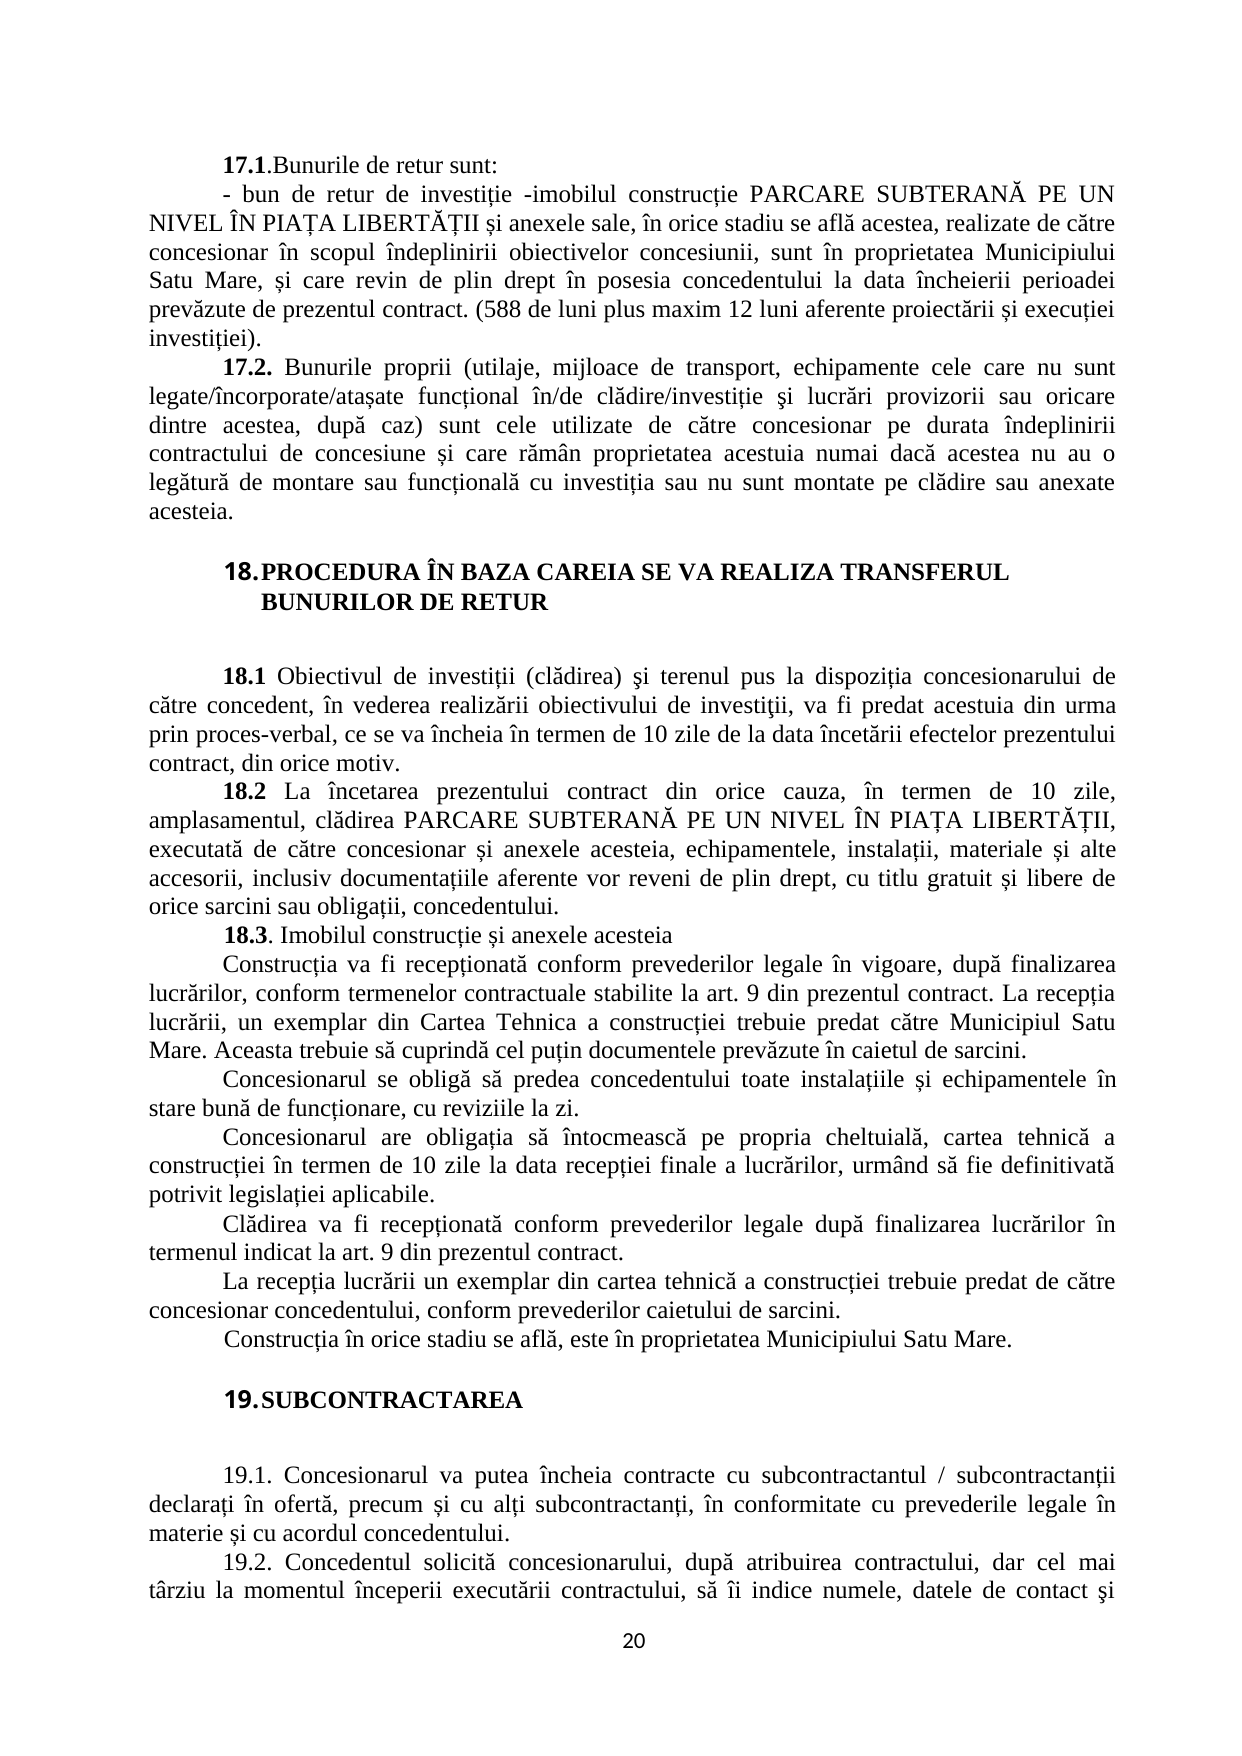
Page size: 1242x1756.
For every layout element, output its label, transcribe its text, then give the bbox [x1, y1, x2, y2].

text 17.1.Bunurile de retur sunt: [222, 150, 1022, 179]
text - bun de retur de investiție -imobilul construcție PARCARE SUBTERANĂ PE UN NIVEL ÎN PIAȚA LIBERTĂȚII și anexele sale, în orice stadiu se află acestea, realizate de către concesionar în scopul îndeplinirii obiectivelor concesiunii, sunt în proprietatea Municipiului Satu Mare, și care revin de plin drept în posesia concedentului la data încheierii perioadei prevăzute de prezentul contract. (588 de luni plus maxim 12 luni aferente proiectării și execuției investiției). [148, 179, 1116, 352]
text Construcția în orice stadiu se află, este în proprietatea Municipiului Satu Mare. [224, 1324, 1117, 1353]
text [148, 1547, 1116, 1604]
text Concesionarul se obligă să predea concedentului toate instalațiile și echipamentele în stare bună de funcționare, cu reviziile la zi. [148, 1064, 1117, 1122]
text Concesionarul are obligația să întocmească pe propria cheltuială, cartea tehnică a construcției în termen de 10 zile la data recepției finale a lucrărilor, urmând să fie definitivată potrivit legislației aplicabile. [148, 1122, 1116, 1208]
text Construcția va fi recepționată conform prevederilor legale în vigoare, după finalizarea lucrărilor, conform termenelor contractuale stabilite la art. 9 din prezentul contract. La recepția lucrării, un exemplar din Cartea Tehnica a construcției trebuie predat către Municipiul Satu Mare. Aceasta trebuie să cuprindă cel puțin documentele prevăzute în caietul de sarcini. [148, 949, 1117, 1064]
text La recepția lucrării un exemplar din cartea tehnică a construcției trebuie predat de către concesionar concedentului, conform prevederilor caietului de sarcini. [148, 1266, 1117, 1324]
subtitle SUBCONTRACTAREA [223, 1381, 1117, 1415]
subtitle PROCEDURA ÎN BAZA CAREIA SE VA REALIZA TRANSFERUL BUNURILOR DE RETUR [223, 553, 1117, 616]
text 18.2 La încetarea prezentului contract din orice cauza, în termen de 10 zile, amplasamentul, clădirea PARCARE SUBTERANĂ PE UN NIVEL ÎN PIAȚA LIBERTĂȚII, executată de către concesionar și anexele acesteia, echipamentele, instalații, materiale și alte accesorii, inclusiv documentațiile aferente vor reveni de plin drept, cu titlu gratuit și libere de orice sarcini sau obligații, concedentului. [148, 776, 1117, 920]
text 18.1 Obiectivul de investiții (clădirea) şi terenul pus la dispoziția concesionarului de către concedent, în vederea realizării obiectivului de investiţii, va fi predat acestuia din urma prin proces-verbal, ce se va încheia în termen de 10 zile de la data încetării efectelor prezentului contract, din orice motiv. [148, 661, 1117, 776]
text 17.2. Bunurile proprii (utilaje, mijloace de transport, echipamente cele care nu sunt legate/încorporate/atașate funcțional în/de clădire/investiție şi lucrări provizorii sau oricare dintre acestea, după caz) sunt cele utilizate de către concesionar pe durata îndeplinirii contractului de concesiune și care rămân proprietatea acestuia numai dacă acestea nu au o legătură de montare sau funcțională cu investiția sau nu sunt montate pe clădire sau anexate acesteia. [148, 352, 1116, 525]
text 18.3. Imobilul construcție și anexele acesteia [224, 920, 1117, 949]
text 19.1. Concesionarul va putea încheia contracte cu subcontractantul / subcontractanții declarați în ofertă, precum și cu alți subcontractanți, în conformitate cu prevederile legale în materie și cu acordul concedentului. [148, 1461, 1117, 1547]
text Clădirea va fi recepționată conform prevederilor legale după finalizarea lucrărilor în termenul indicat la art. 9 din prezentul contract. [148, 1209, 1117, 1266]
